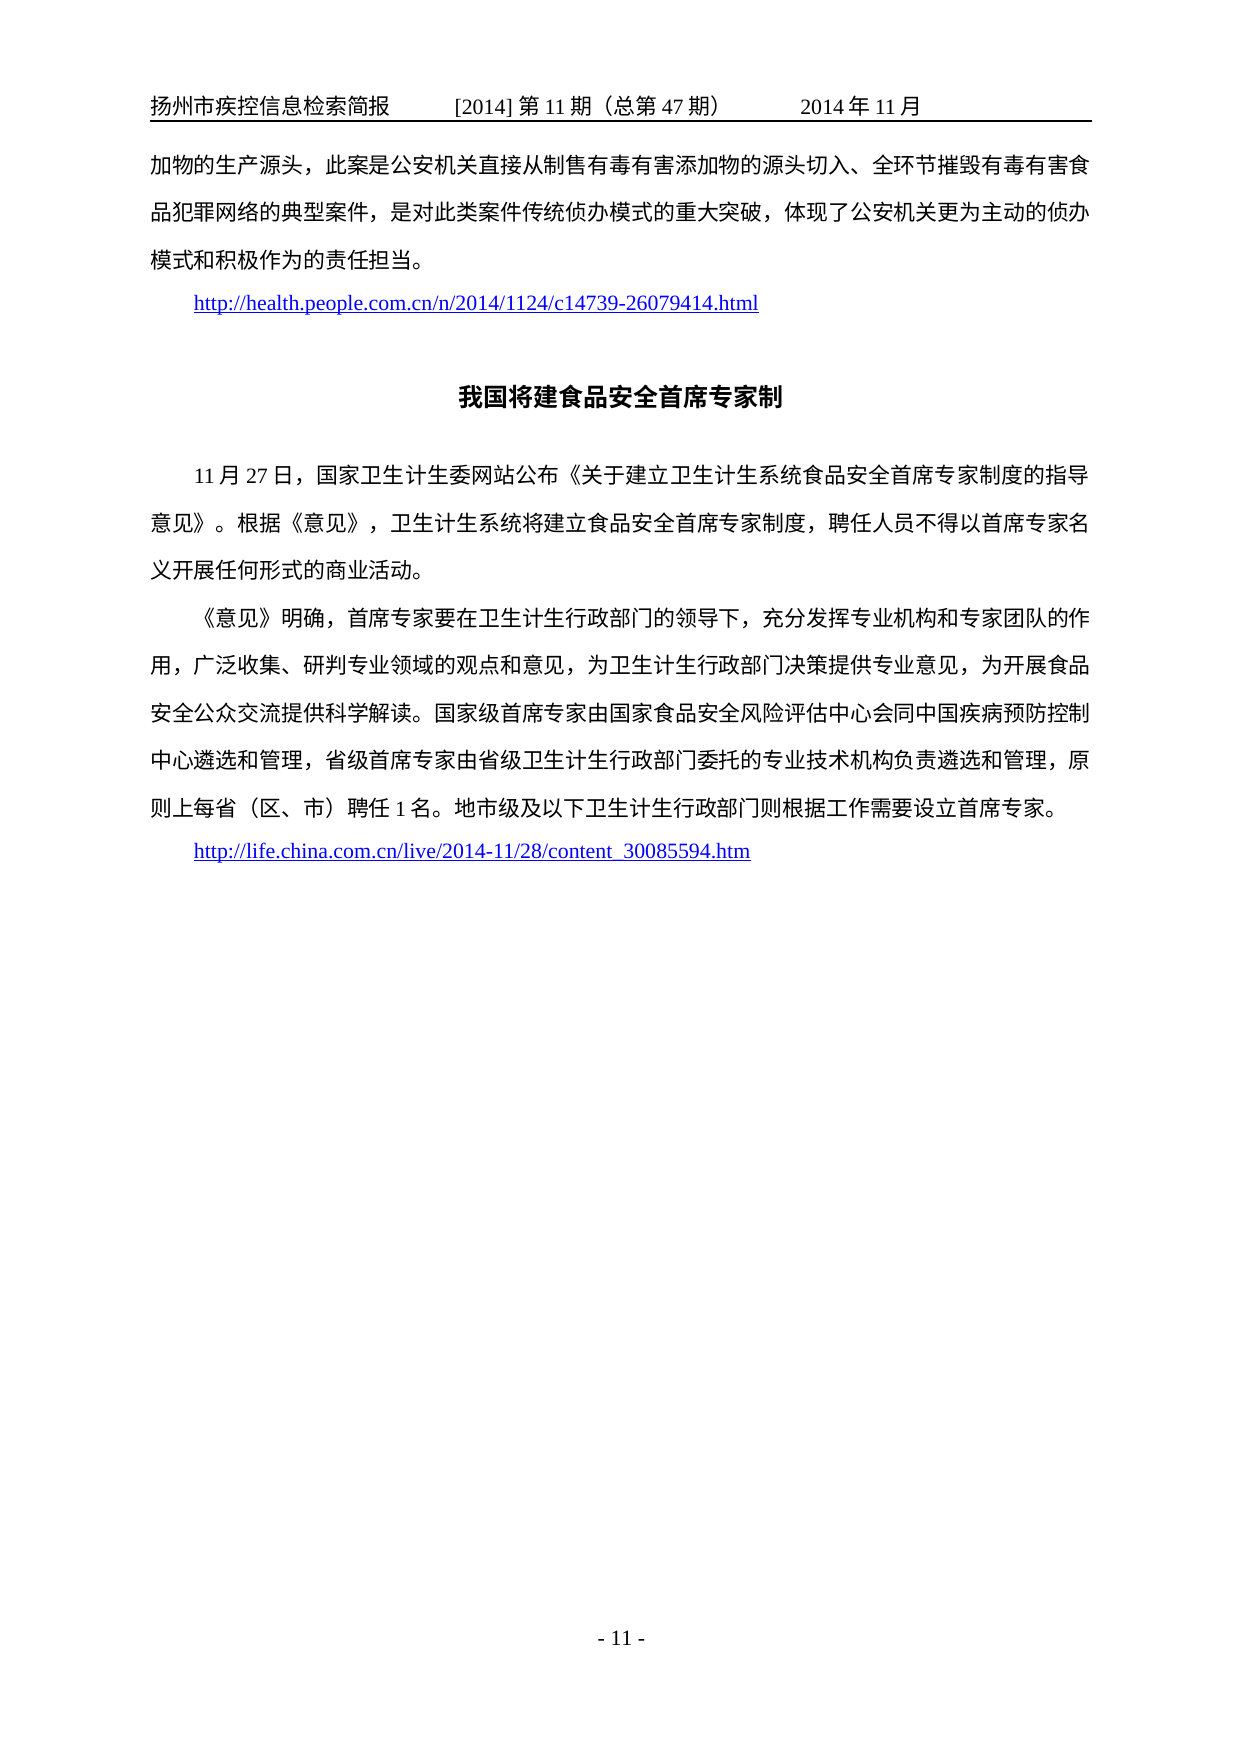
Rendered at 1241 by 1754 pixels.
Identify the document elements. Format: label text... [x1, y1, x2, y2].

text 《意见》明确，首席专家要在卫生计生行政部门的领导下，充分发挥专业机构和专家团队的作用，广泛收集、研判专业领域的观点和意见，为卫生计生行政部门决策提供专业意见，为开展食品安全公众交流提供科学解读。国家级首席专家由国家食品安全风险评估中心会同中国疾病预防控制中心遴选和管理，省级首席专家由省级卫生计生行政部门委托的专业技术机构负责遴选和管理，原则上每省（区、市）聘任1名。地市级及以下卫生计生行政部门则根据工作需要设立首席专家。 [150, 601, 1092, 822]
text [150, 148, 1092, 274]
text 我国将建食品安全首席专家制 [150, 373, 1092, 413]
text http://health.people.com.cn/n/2014/1124/c14739-26079414.html [150, 290, 1092, 315]
text http://life.china.com.cn/live/2014-11/28/content_30085594.htm [150, 838, 1092, 863]
text 11月27日，国家卫生计生委网站公布《关于建立卫生计生系统食品安全首席专家制度的指导意见》。根据《意见》，卫生计生系统将建立食品安全首席专家制度，聘任人员不得以首席专家名义开展任何形式的商业活动。 [150, 458, 1092, 585]
